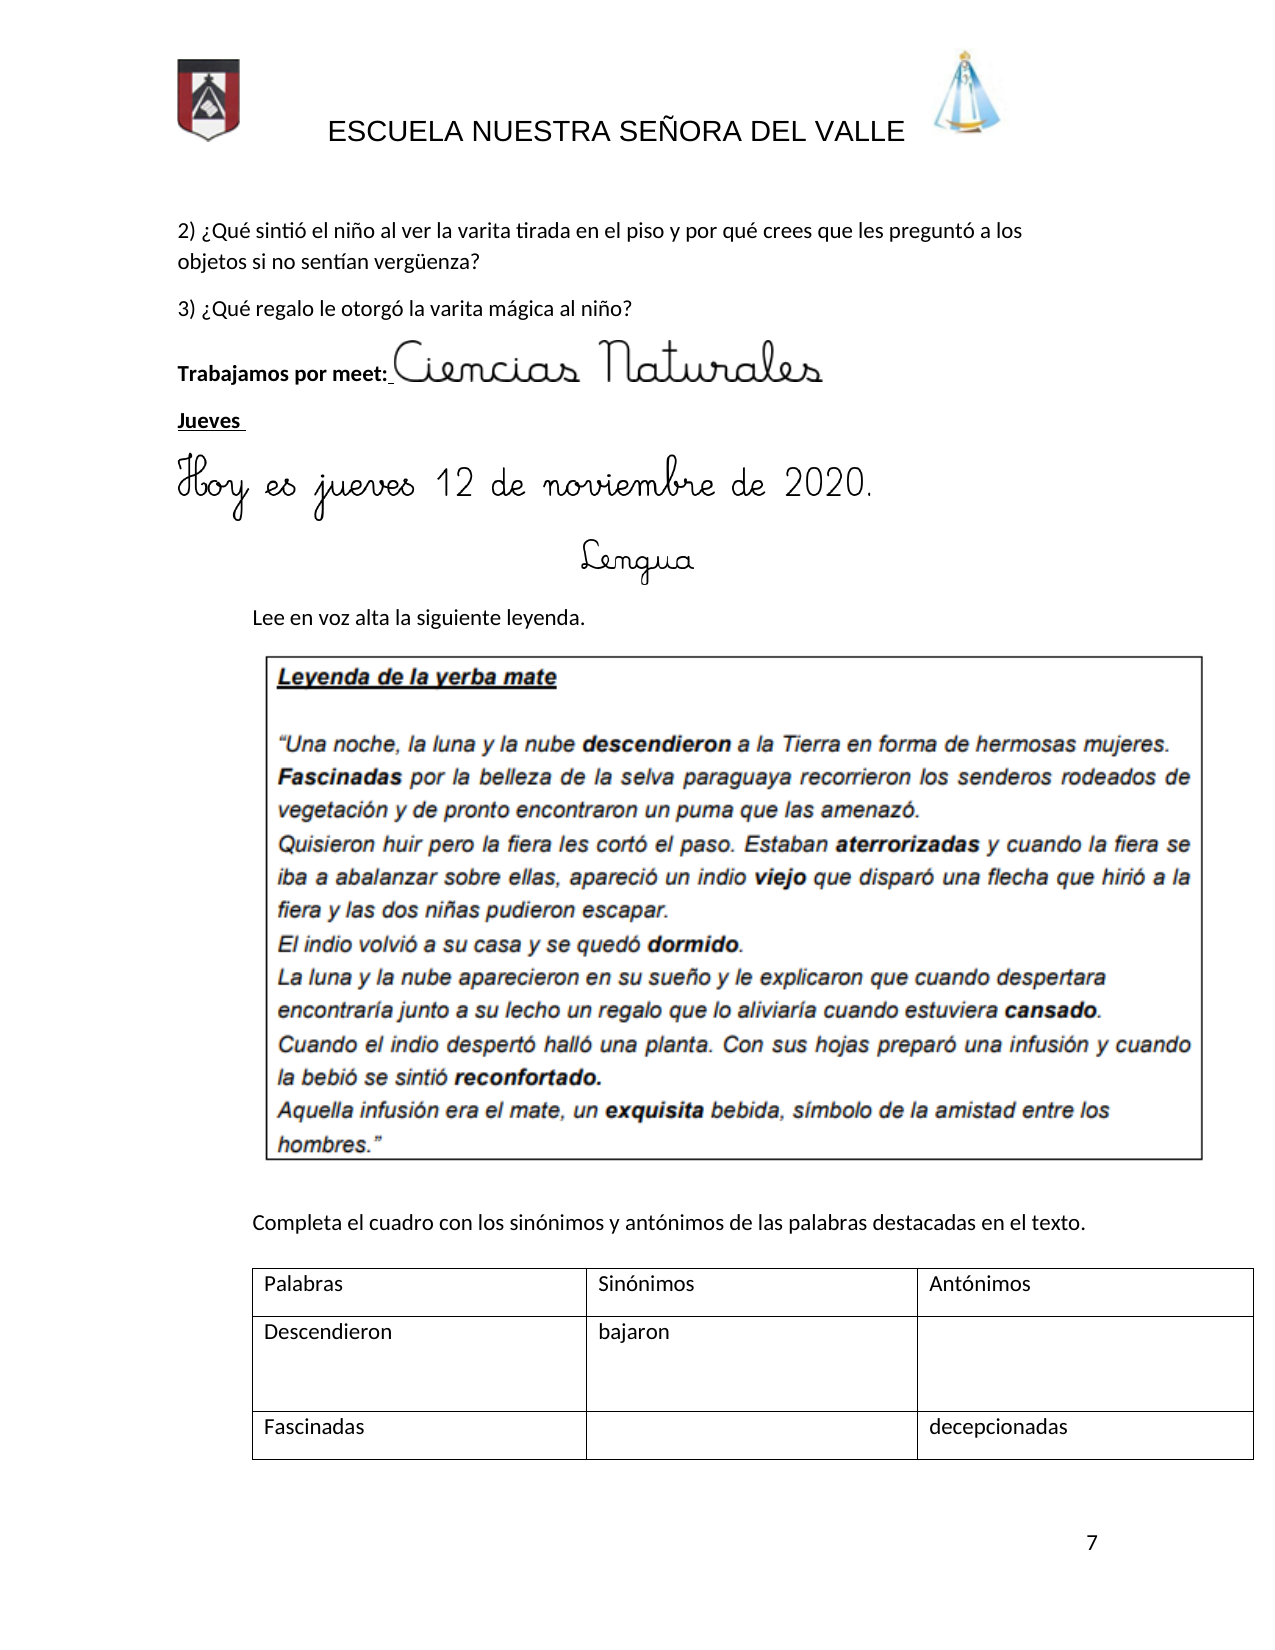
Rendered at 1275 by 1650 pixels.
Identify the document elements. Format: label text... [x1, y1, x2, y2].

table_header Antónimos [918, 1269, 1253, 1316]
picture [252, 633, 1228, 1176]
table_header Sinónimos [587, 1269, 917, 1316]
text 2) ¿Qué sintió el niño al ver la varita tirada en el piso y por qué crees que les preguntó a los objetos si no sentían vergüenza? [177, 217, 1098, 275]
text Jueves [177, 406, 1098, 434]
table_cell Descendieron [253, 1317, 586, 1411]
table_cell [587, 1412, 917, 1459]
picture [922, 40, 1010, 142]
picture [177, 59, 240, 142]
table_cell Fascinadas [253, 1412, 586, 1459]
table_cell bajaron [587, 1317, 917, 1411]
picture [581, 539, 694, 585]
table_header Palabras [253, 1269, 586, 1316]
picture [177, 452, 871, 521]
text Lee en voz alta la siguiente leyenda. [252, 603, 1098, 633]
text 3) ¿Qué regalo le otorgó la varita mágica al niño? [177, 294, 1098, 322]
table_cell decepcionadas [918, 1412, 1253, 1459]
text Completa el cuadro con los sinónimos y antónimos de las palabras destacadas en el texto. [252, 1208, 1098, 1236]
table_cell [918, 1317, 1253, 1411]
picture [393, 340, 824, 382]
